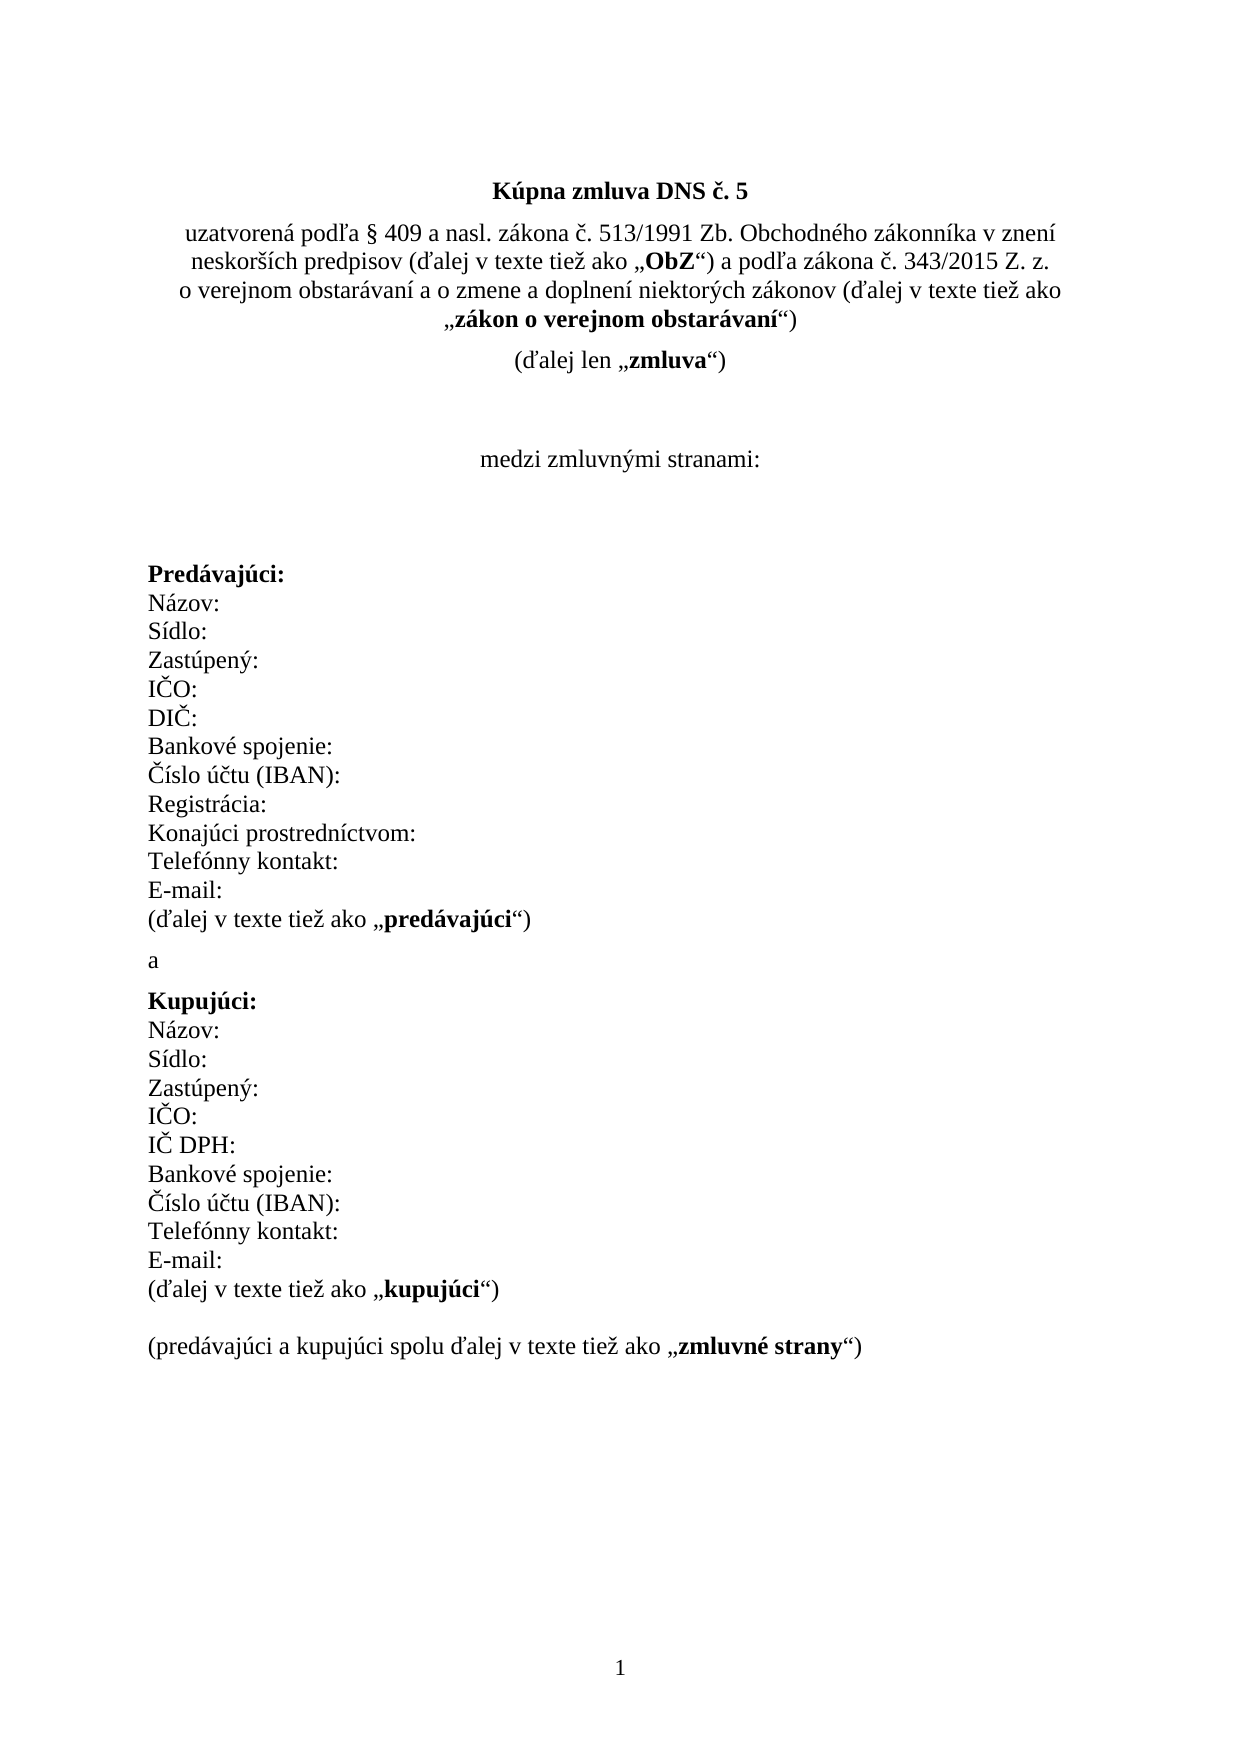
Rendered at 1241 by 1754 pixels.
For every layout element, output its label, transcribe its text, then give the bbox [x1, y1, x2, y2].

text Zastúpený: [148, 1073, 1093, 1101]
text Telefónny kontakt: [148, 1216, 1093, 1245]
text Kupujúci: [148, 986, 1093, 1015]
text IČO: [148, 1101, 1093, 1130]
text (predávajúci a kupujúci spolu ďalej v texte tiež ako „zmluvné strany“) [148, 1331, 1093, 1360]
text Bankové spojenie: [148, 731, 1093, 760]
text (ďalej len „zmluva“) [148, 345, 1093, 374]
text Názov: [148, 588, 1093, 616]
text uzatvorená podľa § 409 a nasl. zákona č. 513/1991 Zb. Obchodného zákonníka v znení neskorších predpisov (ďalej v texte tiež ako „ObZ“) a podľa zákona č. 343/2015 Z. z. o verejnom obstarávaní a o zmene a doplnení niektorých zákonov (ďalej v texte tiež ako „zákon o verejnom obstarávaní“) [148, 218, 1093, 333]
text DIČ: [148, 703, 1093, 731]
text E-mail: [148, 1245, 1093, 1274]
text E-mail: [148, 875, 1093, 904]
text Kúpna zmluva DNS č. 5 [148, 176, 1093, 205]
text Zastúpený: [148, 645, 1093, 674]
text a [148, 945, 1093, 974]
text IČO: [148, 674, 1093, 703]
text Konajúci prostredníctvom: [148, 818, 1093, 846]
text (ďalej v texte tiež ako „predávajúci“) [148, 904, 1093, 933]
text Sídlo: [148, 1044, 1093, 1073]
text Telefónny kontakt: [148, 846, 1093, 875]
text Názov: [148, 1015, 1093, 1044]
text Predávajúci: [148, 559, 1093, 588]
text medzi zmluvnými stranami: [148, 444, 1093, 473]
text Registrácia: [148, 789, 1093, 818]
text Číslo účtu (IBAN): [148, 1188, 1093, 1216]
text Číslo účtu (IBAN): [148, 760, 1093, 789]
text (ďalej v texte tiež ako „kupujúci“) [148, 1274, 1093, 1303]
text Bankové spojenie: [148, 1159, 1093, 1188]
text Sídlo: [148, 616, 1093, 645]
text IČ DPH: [148, 1130, 1093, 1159]
